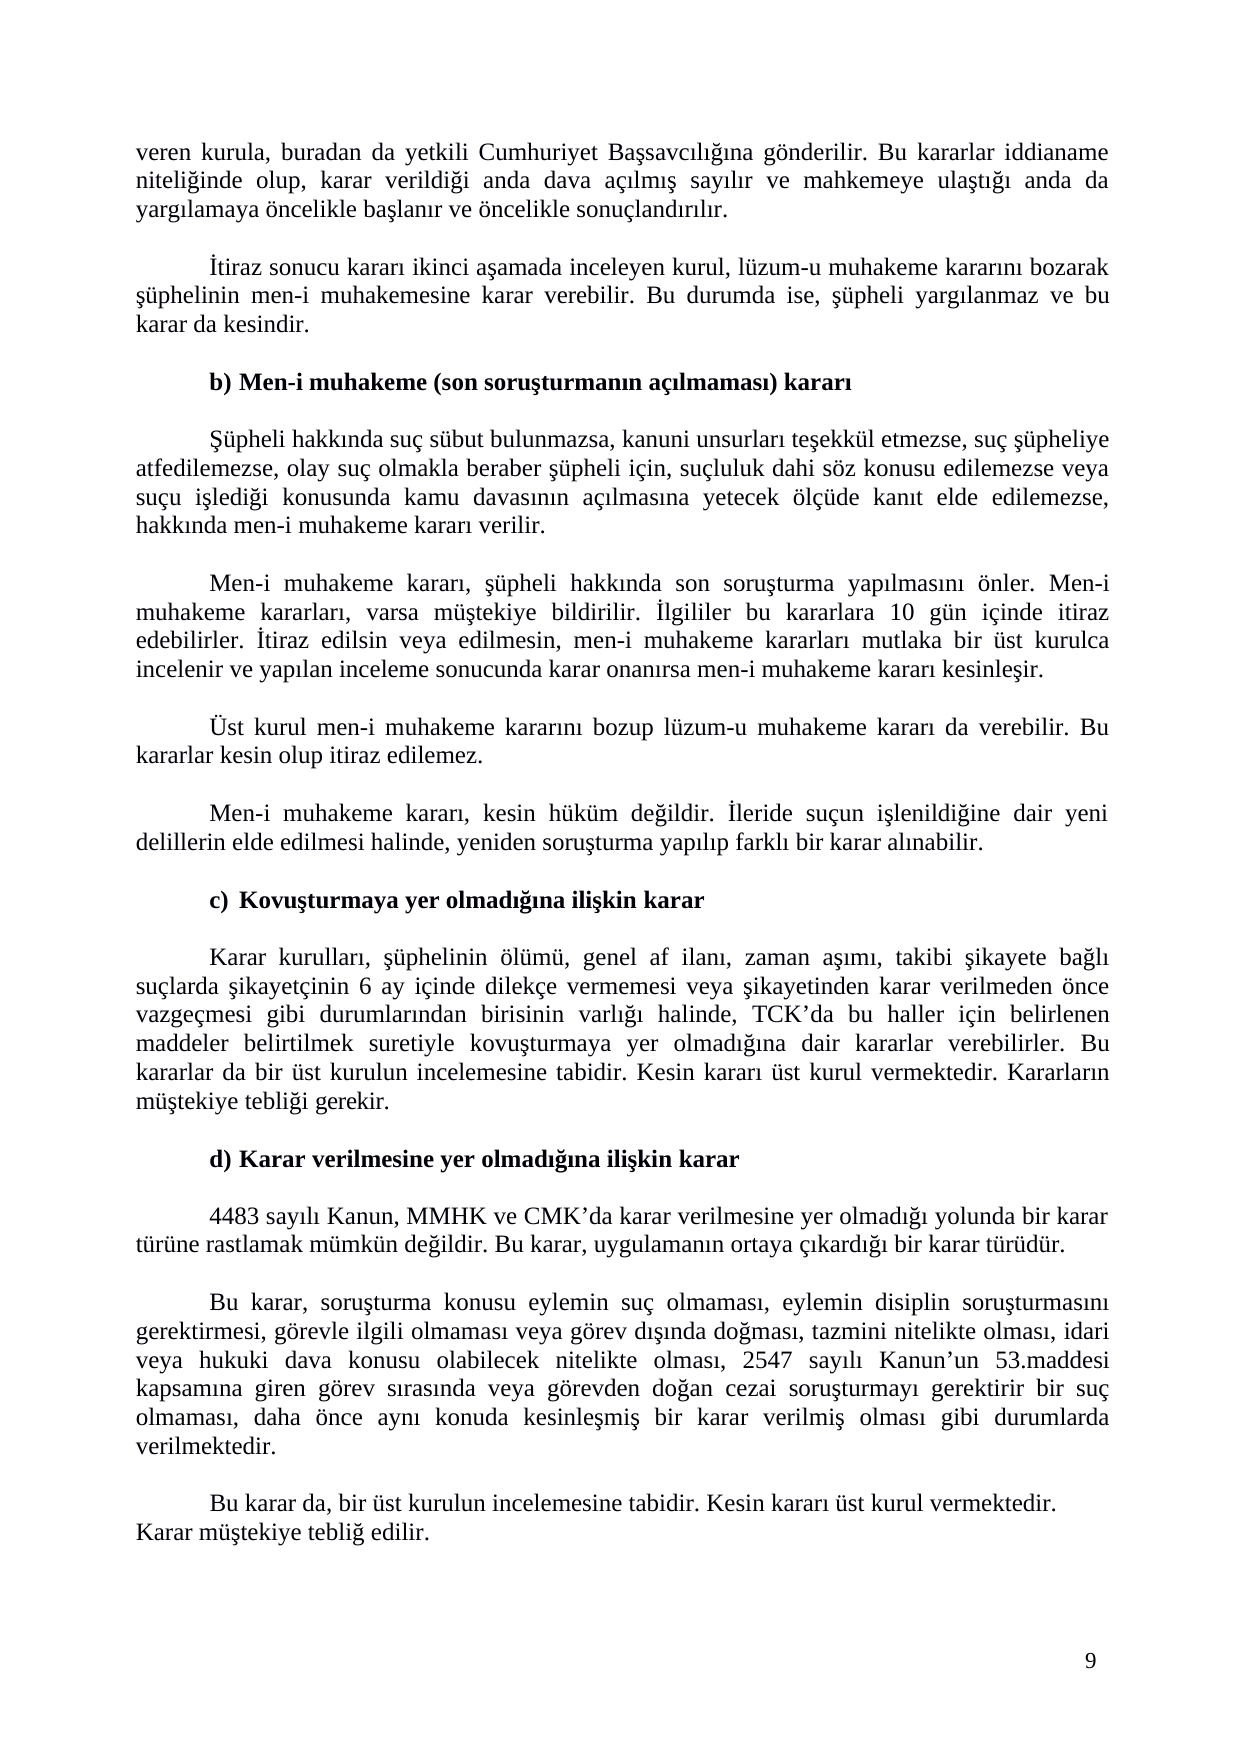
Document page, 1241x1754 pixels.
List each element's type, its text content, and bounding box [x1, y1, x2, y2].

text Karar müştekiye tebliğ edilir. [136, 1517, 1121, 1546]
subtitle Kovuşturmaya yer olmadığına ilişkin karar [209, 885, 1121, 914]
subtitle Karar verilmesine yer olmadığına ilişkin karar [209, 1144, 1121, 1172]
subtitle Men-i muhakeme (son soruşturmanın açılmaması) kararı [209, 367, 1121, 396]
text Şüpheli hakkında suç sübut bulunmazsa, kanuni unsurları teşekkül etmezse, suç şüpheliye atfedilemezse, olay suç olmakla beraber şüpheli için, suçluluk dahi söz konusu edilemezse veya suçu işlediği konusunda kamu davasının açılmasına yetecek ölçüde kanıt elde edilemezse, hakkında men-i muhakeme kararı verilir. [136, 424, 1111, 539]
text İtiraz sonucu kararı ikinci aşamada inceleyen kurul, lüzum-u muhakeme kararını bozarak şüphelinin men-i muhakemesine karar verebilir. Bu durumda ise, şüpheli yargılanmaz ve bu karar da kesindir. [136, 252, 1110, 338]
text veren kurula, buradan da yetkili Cumhuriyet Başsavcılığına gönderilir. Bu kararlar iddianame niteliğinde olup, karar verildiği anda dava açılmış sayılır ve mahkemeye ulaştığı anda da yargılamaya öncelikle başlanır ve öncelikle sonuçlandırılır. [136, 137, 1110, 223]
text Men-i muhakeme kararı, kesin hüküm değildir. İleride suçun işlenildiğine dair yeni delillerin elde edilmesi halinde, yeniden soruşturma yapılıp farklı bir karar alınabilir. [136, 798, 1110, 856]
text Men-i muhakeme kararı, şüpheli hakkında son soruşturma yapılmasını önler. Men-i muhakeme kararları, varsa müştekiye bildirilir. İlgililer bu kararlara 10 gün içinde itiraz edebilirler. İtiraz edilsin veya edilmesin, men-i muhakeme kararları mutlaka bir üst kurulca incelenir ve yapılan inceleme sonucunda karar onanırsa men-i muhakeme kararı kesinleşir. [136, 568, 1110, 683]
text 4483 sayılı Kanun, MMHK ve CMK’da karar verilmesine yer olmadığı yolunda bir karar türüne rastlamak mümkün değildir. Bu karar, uygulamanın ortaya çıkardığı bir karar türüdür. [136, 1201, 1109, 1258]
text Bu karar, soruşturma konusu eylemin suç olmaması, eylemin disiplin soruşturmasını gerektirmesi, görevle ilgili olmaması veya görev dışında doğması, tazmini nitelikte olması, idari veya hukuki dava konusu olabilecek nitelikte olması, 2547 sayılı Kanun’un 53.maddesi kapsamına giren görev sırasında veya görevden doğan cezai soruşturmayı gerektirir bir suç olmaması, daha önce aynı konuda kesinleşmiş bir karar verilmiş olması gibi durumlarda verilmektedir. [136, 1287, 1110, 1460]
text Karar kurulları, şüphelinin ölümü, genel af ilanı, zaman aşımı, takibi şikayete bağlı suçlarda şikayetçinin 6 ay içinde dilekçe vermemesi veya şikayetinden karar verilmeden önce vazgeçmesi gibi durumlarından birisinin varlığı halinde, TCK’da bu haller için belirlenen maddeler belirtilmek suretiyle kovuşturmaya yer olmadığına dair kararlar verebilirler. Bu kararlar da bir üst kurulun incelemesine tabidir. Kesin kararı üst kurul vermektedir. Kararların müştekiye tebliği gerekir. [136, 942, 1111, 1114]
text Bu karar da, bir üst kurulun incelemesine tabidir. Kesin kararı üst kurul vermektedir. [209, 1488, 1121, 1517]
text Üst kurul men-i muhakeme kararını bozup lüzum-u muhakeme kararı da verebilir. Bu kararlar kesin olup itiraz edilemez. [136, 712, 1110, 769]
